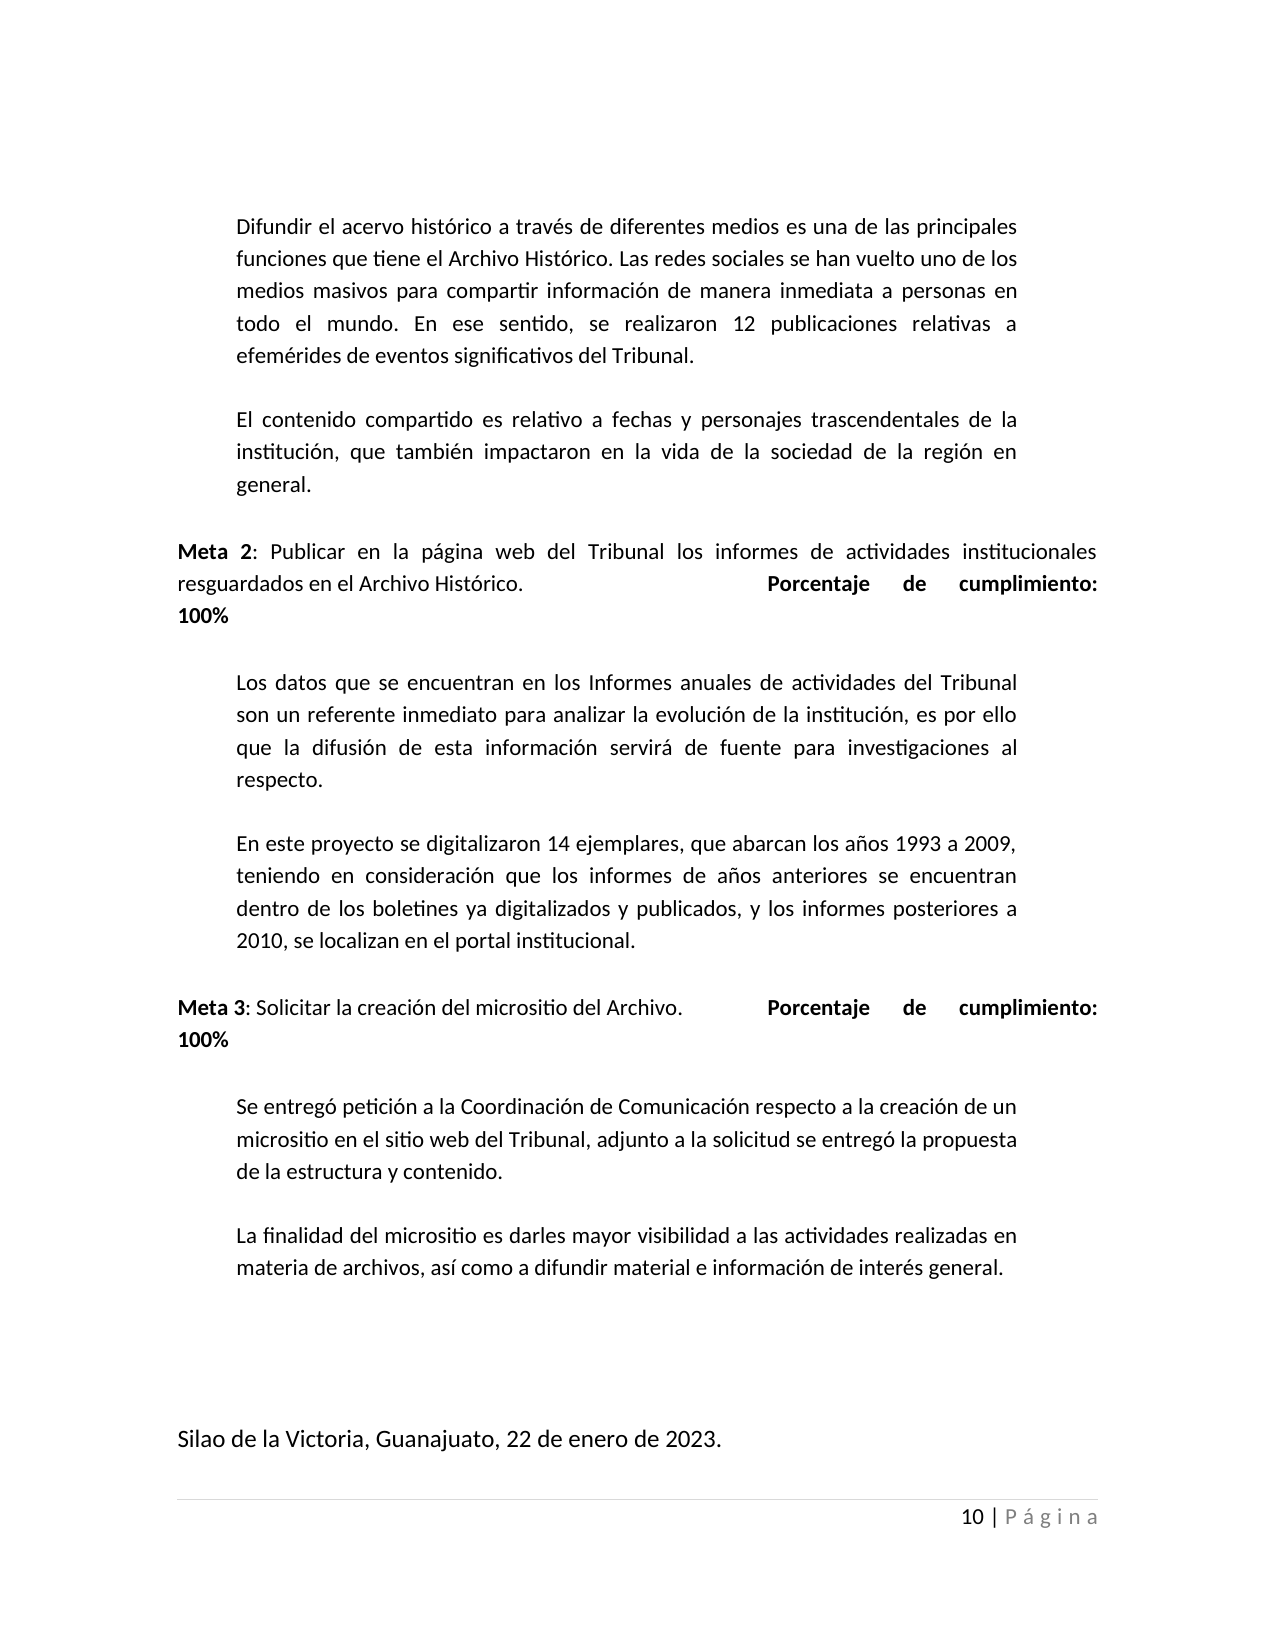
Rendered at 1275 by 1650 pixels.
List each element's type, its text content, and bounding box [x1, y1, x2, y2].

text El contenido compartido es relativo a fechas y personajes trascendentales de la institución, que también impactaron en la vida de la sociedad de la región en general. [236, 405, 1019, 498]
text Meta 2: Publicar en la página web del Tribunal los informes de actividades institucionales resguardados en el Archivo Histórico. Porcentaje de cumplimiento: 100% [177, 537, 1098, 629]
text Difundir el acervo histórico a través de diferentes medios es una de las principales funciones que tiene el Archivo Histórico. Las redes sociales se han vuelto uno de los medios masivos para compartir información de manera inmediata a personas en todo el mundo. En ese sentido, se realizaron 12 publicaciones relativas a efemérides de eventos significativos del Tribunal. [236, 212, 1019, 369]
text Se entregó petición a la Coordinación de Comunicación respecto a la creación de un micrositio en el sitio web del Tribunal, adjunto a la solicitud se entregó la propuesta de la estructura y contenido. [236, 1092, 1019, 1185]
text Silao de la Victoria, Guanajuato, 22 de enero de 2023. [177, 1423, 1098, 1454]
text En este proyecto se digitalizaron 14 ejemplares, que abarcan los años 1993 a 2009, teniendo en consideración que los informes de años anteriores se encuentran dentro de los boletines ya digitalizados y publicados, y los informes posteriores a 2010, se localizan en el portal institucional. [236, 829, 1019, 954]
text Meta 3: Solicitar la creación del micrositio del Archivo. Porcentaje de cumplimiento: 100% [177, 993, 1098, 1053]
text Los datos que se encuentran en los Informes anuales de actividades del Tribunal son un referente inmediato para analizar la evolución de la institución, es por ello que la difusión de esta información servirá de fuente para investigaciones al respecto. [236, 668, 1019, 793]
text La finalidad del micrositio es darles mayor visibilidad a las actividades realizadas en materia de archivos, así como a difundir material e información de interés general. [236, 1221, 1019, 1281]
